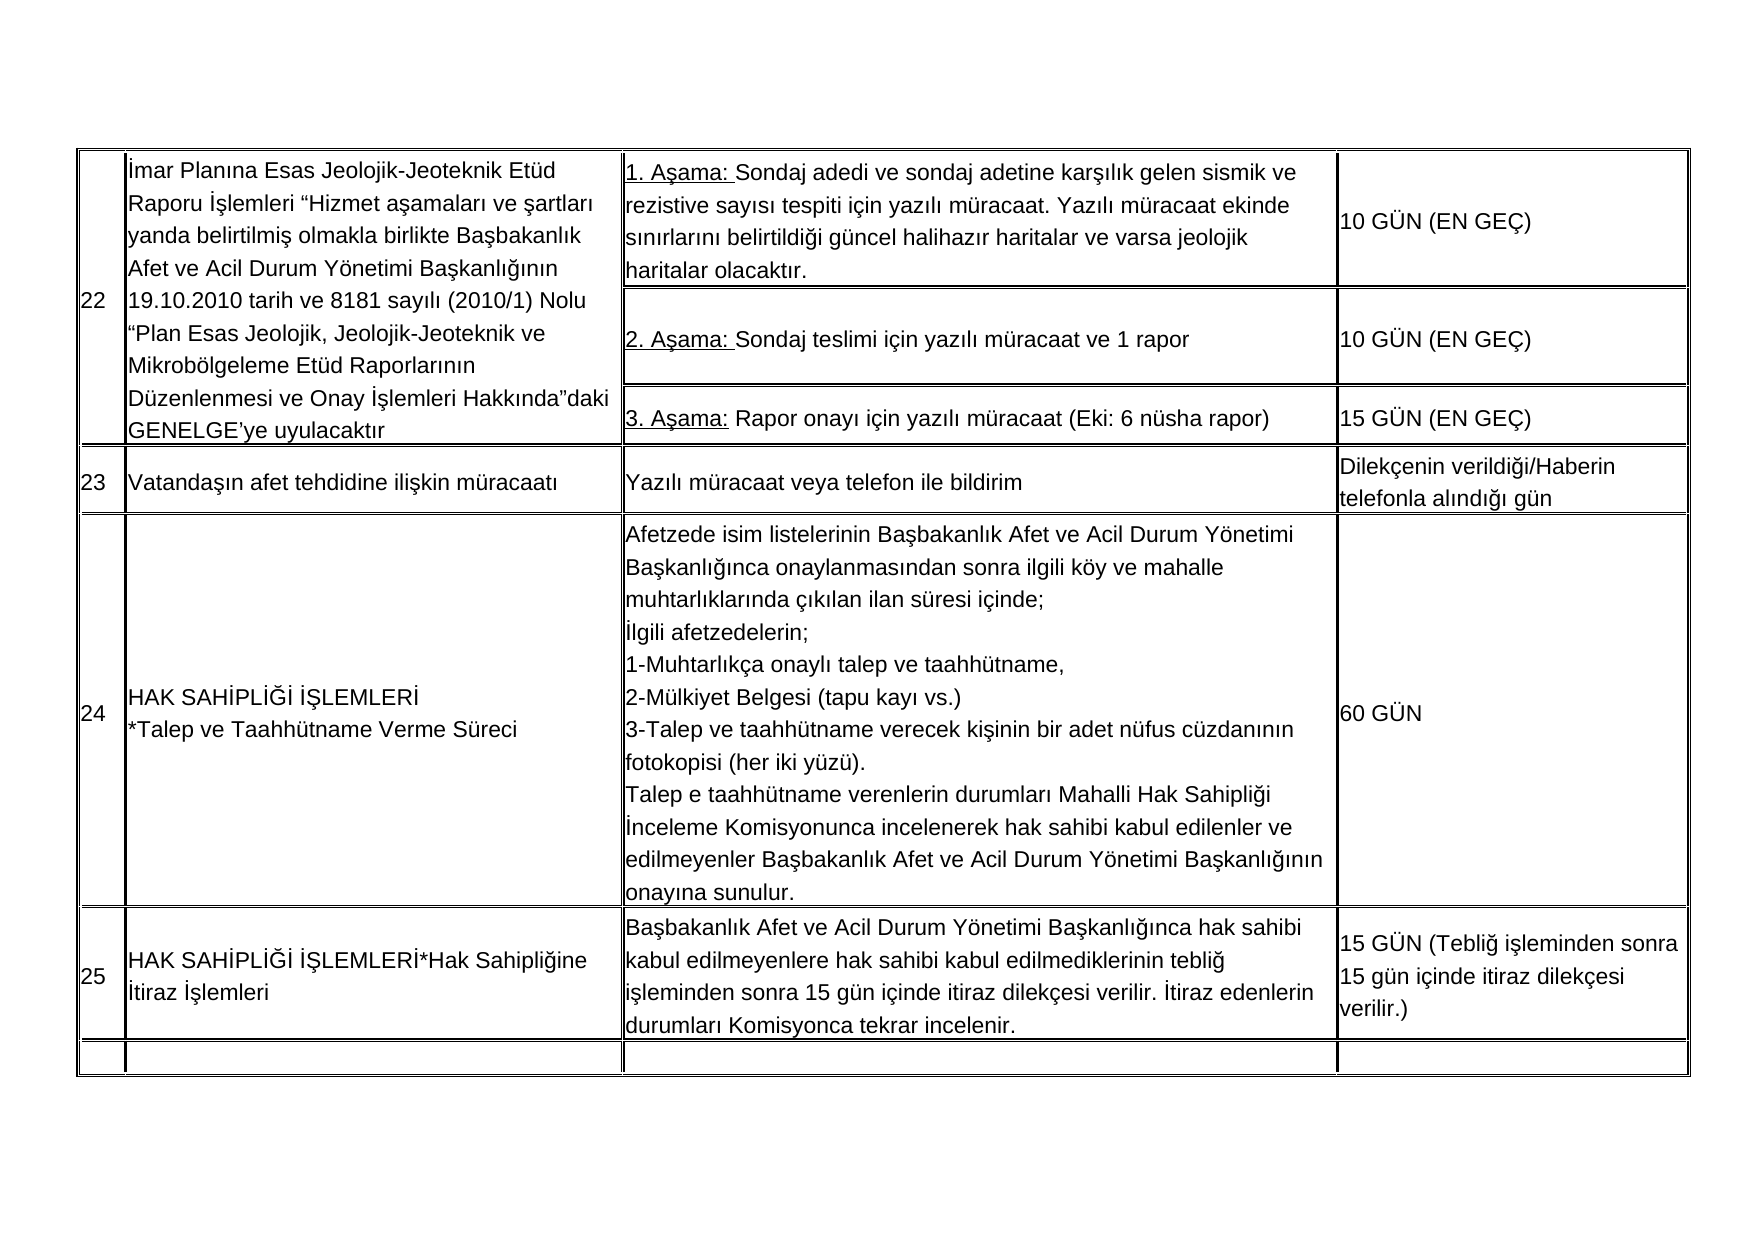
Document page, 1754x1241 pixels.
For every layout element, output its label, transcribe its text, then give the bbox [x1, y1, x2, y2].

table_cell Başbakanlık Afet ve Acil Durum Yönetimi Başkanlığınca hak sahibi kabul edilmeyenlere hak sahibi kabul edilmediklerinin tebliğ işleminden sonra 15 gün içinde itiraz dilekçesi verilir. İtiraz edenlerin durumları Komisyonca tekrar incelenir. [625, 908, 1336, 1038]
table_cell HAK SAHİPLİĞİ İŞLEMLERİ *Talep ve Taahhütname Verme Süreci [127, 515, 621, 905]
table_cell Vatandaşın afet tehdidine ilişkin müracaatı [127, 447, 621, 512]
table_cell 15 GÜN (EN GEÇ) [1339, 383, 1688, 443]
table_cell 15 GÜN (Tebliğ işleminden sonra 15 gün içinde itiraz dilekçesi verilir.) [1337, 905, 1689, 1038]
table_cell 60 GÜN [1337, 512, 1689, 905]
table_cell 1. Aşama: Sondaj adedi ve sondaj adetine karşılık gelen sismik ve rezistive sayısı tespiti için yazılı müracaat. Yazılı müracaat ekinde sınırlarını belirtildiği güncel halihazır haritalar ve varsa jeolojik haritalar olacaktır. [623, 149, 1337, 285]
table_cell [125, 1038, 623, 1074]
table_cell 22 [80, 151, 125, 443]
table_cell 10 GÜN (EN GEÇ) [1337, 151, 1687, 285]
table_cell 25 [78, 905, 125, 1038]
table_cell 24 [78, 512, 125, 905]
table_cell İmar Planına Esas Jeolojik-Jeoteknik Etüd Raporu İşlemleri “Hizmet aşamaları ve şartları yanda belirtilmiş olmakla birlikte Başbakanlık Afet ve Acil Durum Yönetimi Başkanlığının 19.10.2010 tarih ve 8181 sayılı (2010/1) Nolu “Plan Esas Jeolojik, Jeolojik-Jeoteknik ve Mikrobölgeleme Etüd Raporlarının Düzenlenmesi ve Onay İşlemleri Hakkında”daki GENELGE’ye uyulacaktır [125, 149, 623, 443]
table_cell Afetzede isim listelerinin Başbakanlık Afet ve Acil Durum Yönetimi Başkanlığınca onaylanmasından sonra ilgili köy ve mahalle muhtarlıklarında çıkılan ilan süresi içinde; İlgili afetzedelerin; 1-Muhtarlıkça onaylı talep ve taahhütname, 2-Mülkiyet Belgesi (tapu kayı vs.) 3-Talep ve taahhütname verecek kişinin bir adet nüfus cüzdanının fotokopisi (her iki yüzü). Talep e taahhütname verenlerin durumları Mahalli Hak Sahipliği İnceleme Komisyonunca incelenerek hak sahibi kabul edilenler ve edilmeyenler Başbakanlık Afet ve Acil Durum Yönetimi Başkanlığının onayına sunulur. [625, 515, 1336, 905]
table_cell Yazılı müracaat veya telefon ile bildirim [625, 447, 1336, 512]
table_cell 23 [80, 443, 124, 512]
table_cell 2. Aşama: Sondaj teslimi için yazılı müracaat ve 1 rapor [625, 289, 1336, 383]
table_cell 10 GÜN (EN GEÇ) [1339, 285, 1688, 383]
table_cell Dilekçenin verildiği/Haberin telefonla alındığı gün [1339, 443, 1688, 512]
table_cell HAK SAHİPLİĞİ İŞLEMLERİ*Hak Sahipliğine İtiraz İşlemleri [127, 908, 621, 1038]
table_cell 60 gün [1337, 1038, 1688, 1074]
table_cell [623, 1042, 1337, 1074]
table_cell 3. Aşama: Rapor onayı için yazılı müracaat (Eki: 6 nüsha rapor) [625, 387, 1336, 443]
table_cell 26 [80, 1038, 125, 1074]
